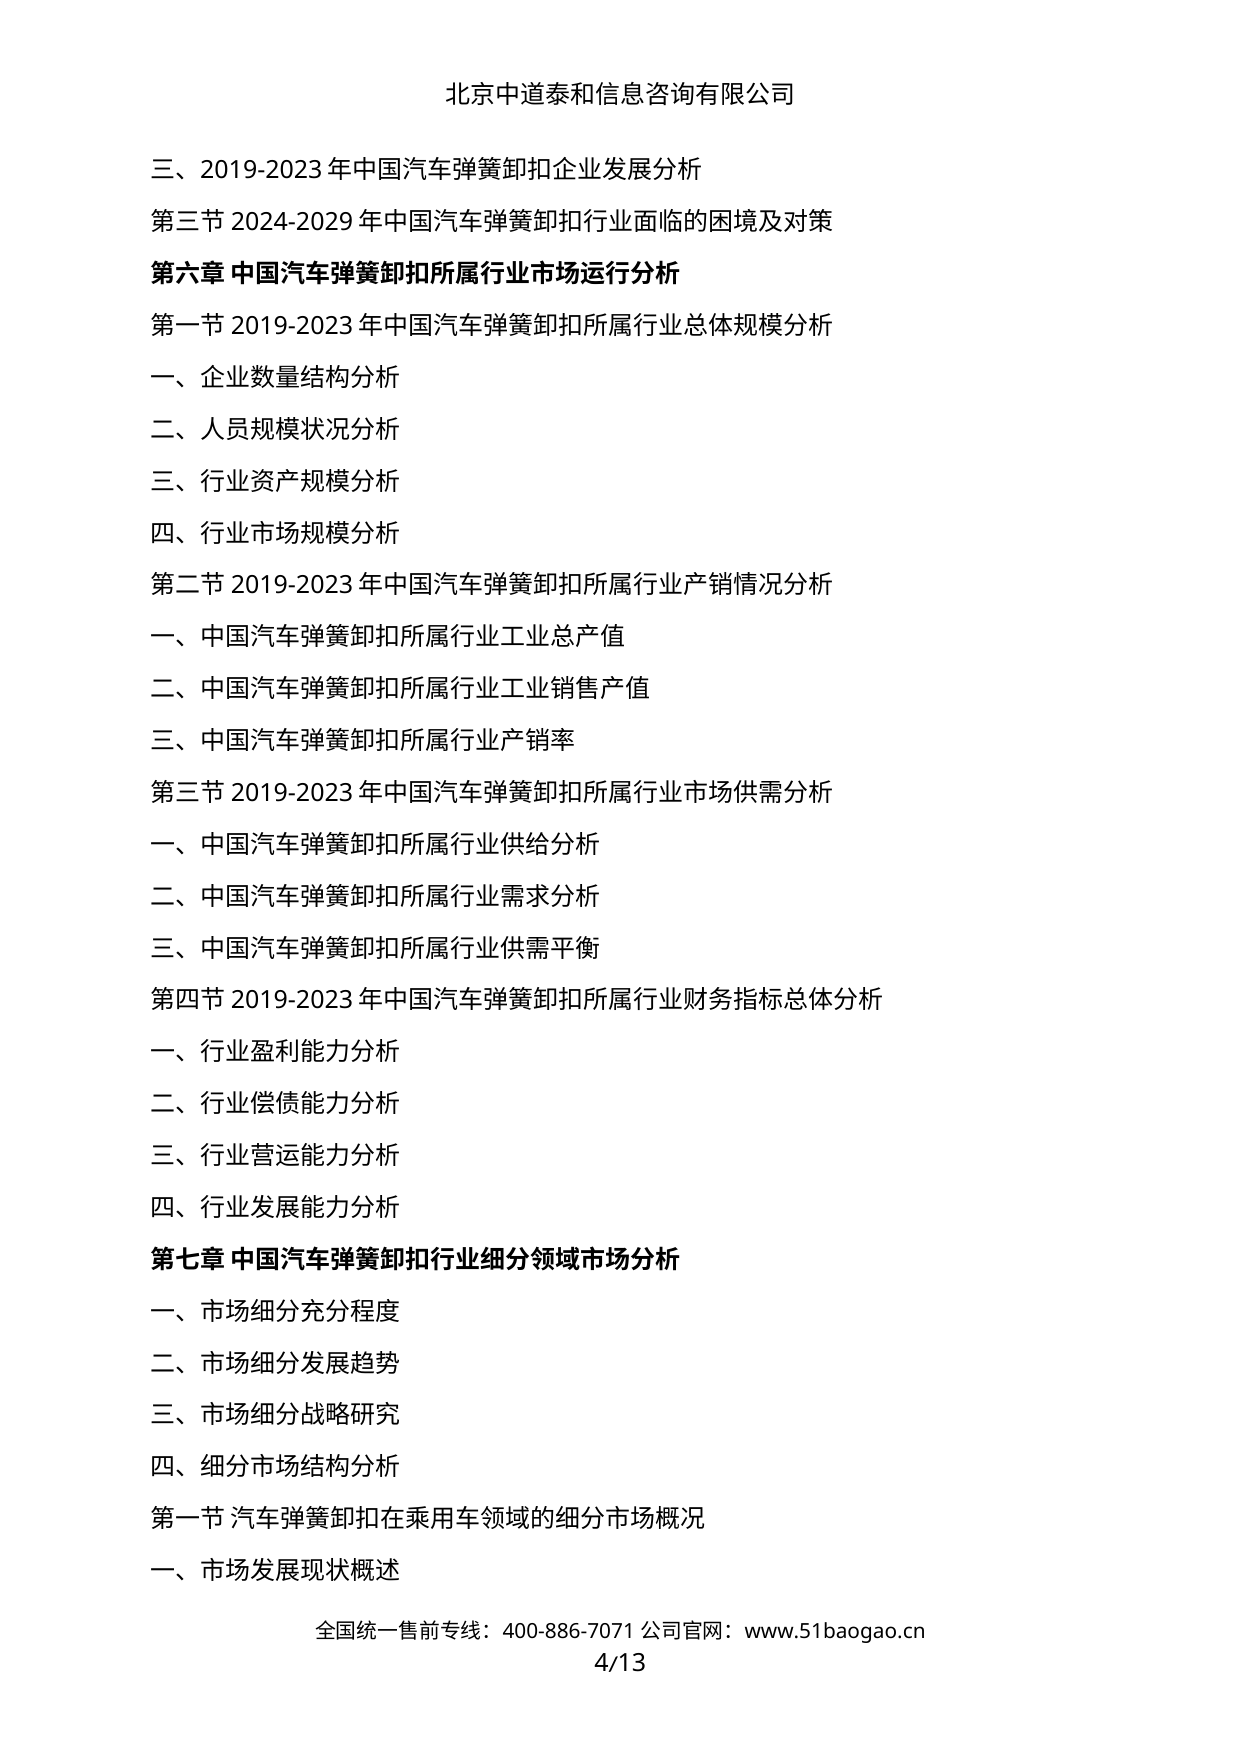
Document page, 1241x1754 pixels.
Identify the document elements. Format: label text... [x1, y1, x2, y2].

text 一、行业盈利能力分析 [150, 1032, 1090, 1068]
text 第三节 2024-2029年中国汽车弹簧卸扣行业面临的困境及对策 [150, 202, 1090, 238]
text 一、中国汽车弹簧卸扣所属行业工业总产值 [150, 617, 1090, 653]
text 第四节 2019-2023年中国汽车弹簧卸扣所属行业财务指标总体分析 [150, 980, 1090, 1016]
text 第二节 2019-2023年中国汽车弹簧卸扣所属行业产销情况分析 [150, 565, 1090, 601]
text 四、行业市场规模分析 [150, 513, 1090, 549]
text 四、行业发展能力分析 [150, 1187, 1090, 1224]
text 二、人员规模状况分析 [150, 409, 1090, 446]
text 三、市场细分战略研究 [150, 1395, 1090, 1431]
text 第一节 2019-2023年中国汽车弹簧卸扣所属行业总体规模分析 [150, 306, 1090, 342]
text 第一节 汽车弹簧卸扣在乘用车领域的细分市场概况 [150, 1499, 1090, 1535]
text 三、中国汽车弹簧卸扣所属行业产销率 [150, 721, 1090, 757]
text 二、市场细分发展趋势 [150, 1343, 1090, 1379]
text 第七章 中国汽车弹簧卸扣行业细分领域市场分析 [150, 1239, 1090, 1276]
text 三、行业营运能力分析 [150, 1136, 1090, 1172]
text 一、中国汽车弹簧卸扣所属行业供给分析 [150, 824, 1090, 861]
text 第三节 2019-2023年中国汽车弹簧卸扣所属行业市场供需分析 [150, 772, 1090, 809]
text 四、细分市场结构分析 [150, 1447, 1090, 1483]
text 二、中国汽车弹簧卸扣所属行业需求分析 [150, 876, 1090, 912]
text 二、中国汽车弹簧卸扣所属行业工业销售产值 [150, 669, 1090, 705]
text 二、行业偿债能力分析 [150, 1084, 1090, 1120]
text 一、企业数量结构分析 [150, 357, 1090, 394]
text 一、市场发展现状概述 [150, 1551, 1090, 1587]
text 三、行业资产规模分析 [150, 461, 1090, 497]
text 三、2019-2023年中国汽车弹簧卸扣企业发展分析 [150, 150, 1090, 186]
text 第六章 中国汽车弹簧卸扣所属行业市场运行分析 [150, 254, 1090, 290]
text 一、市场细分充分程度 [150, 1291, 1090, 1327]
text 三、中国汽车弹簧卸扣所属行业供需平衡 [150, 928, 1090, 964]
